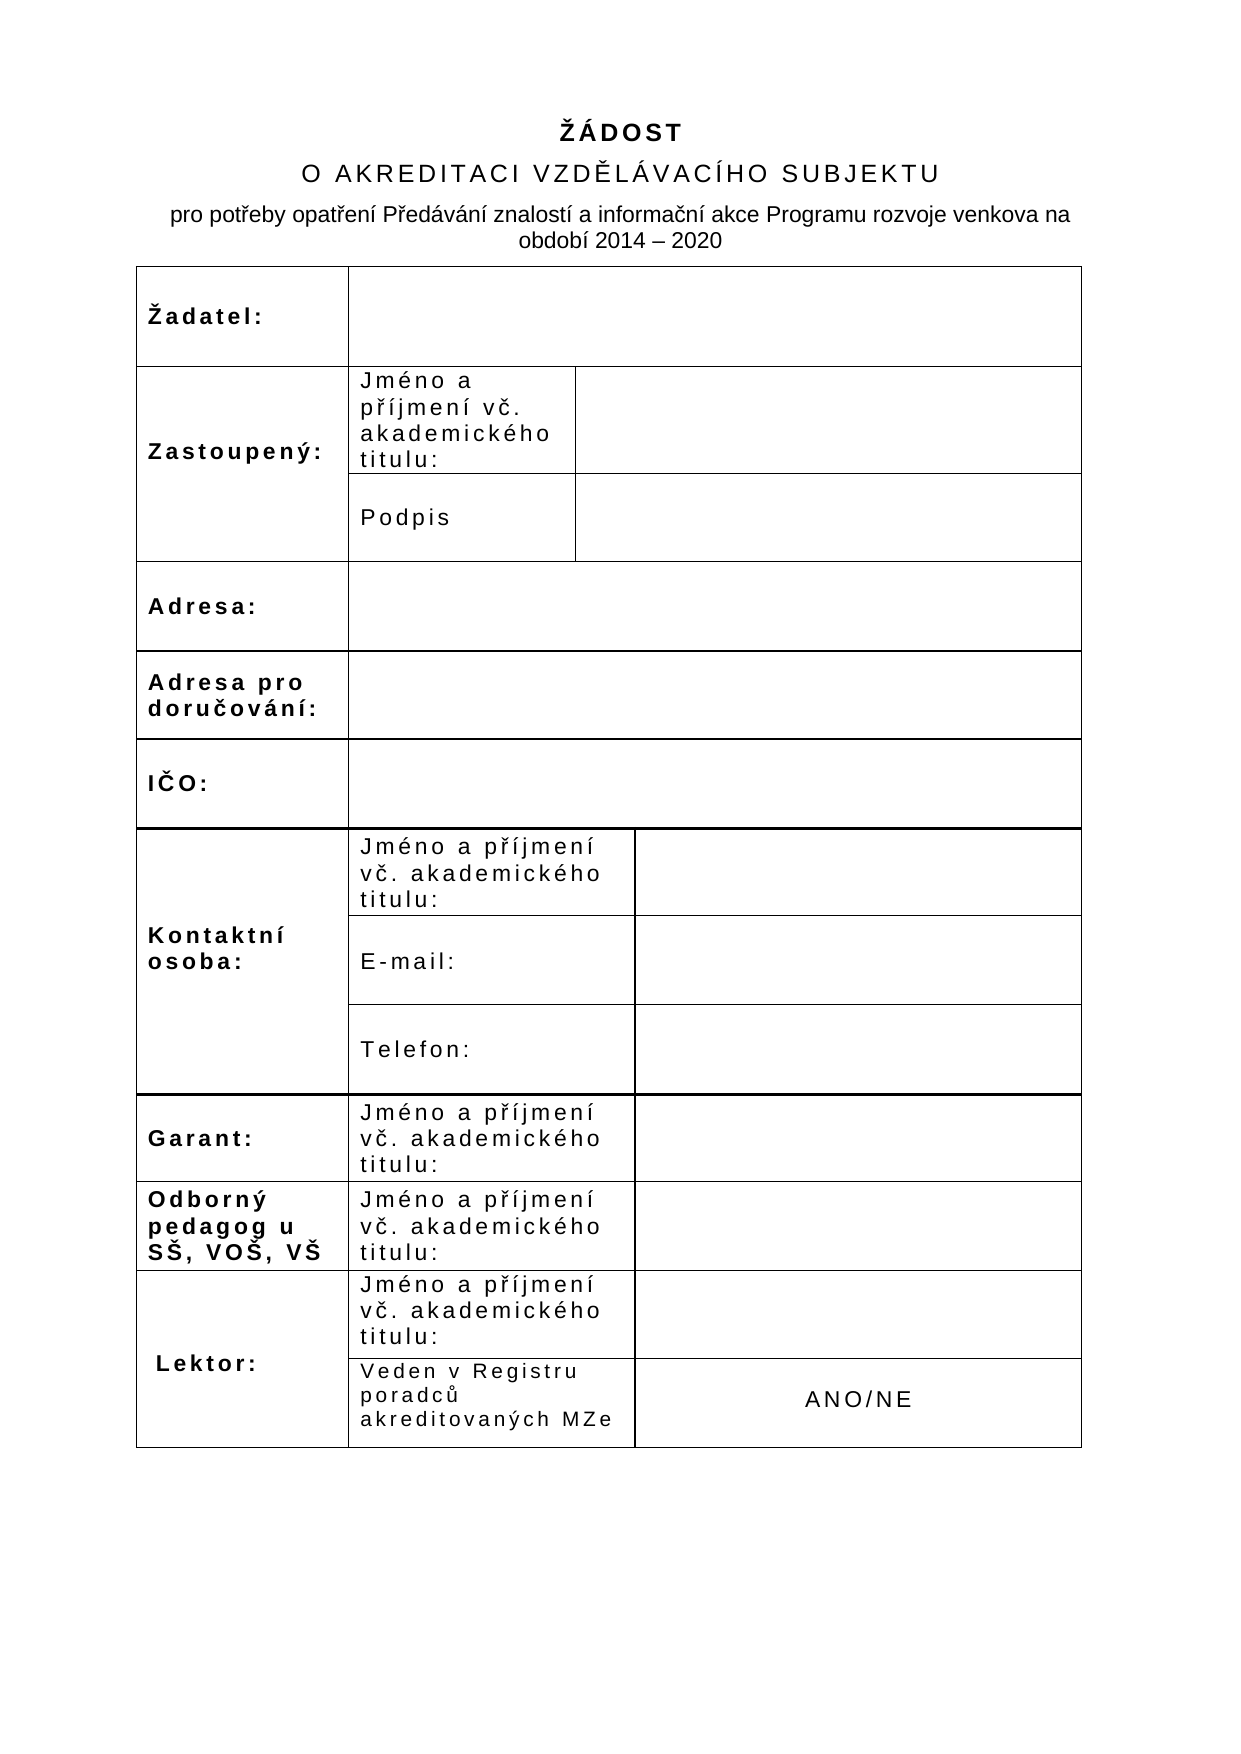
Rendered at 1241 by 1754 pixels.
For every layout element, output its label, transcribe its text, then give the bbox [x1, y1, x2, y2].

table_cell [636, 1271, 1081, 1358]
table_cell [349, 652, 1081, 738]
table_cell [636, 830, 1081, 915]
table_cell [636, 1096, 1081, 1181]
table_header [349, 267, 1081, 366]
table_cell Odborný pedagog u SŠ, VOŠ, VŠ [137, 1182, 348, 1269]
table_cell Jméno a příjmení vč. akademického titulu: [349, 830, 634, 915]
text O AKREDITACI VZDĚLÁVACÍHO SUBJEKTU [148, 159, 1092, 188]
table_header Žadatel: [137, 267, 348, 366]
table_cell Lektor: [137, 1271, 348, 1447]
table_cell Kontaktní osoba: [137, 830, 348, 1092]
table_cell [636, 1182, 1081, 1269]
table_cell [349, 740, 1081, 827]
text ŽÁDOST [148, 118, 1092, 147]
table_cell Telefon: [349, 1005, 634, 1092]
table_cell Podpis [349, 474, 575, 561]
table_cell Jméno a příjmení vč. akademického titulu: [349, 1096, 634, 1181]
table_cell Adresa pro doručování: [137, 652, 348, 738]
table_cell [576, 367, 1081, 473]
table_cell [636, 1005, 1081, 1092]
table_cell Adresa: [137, 562, 348, 650]
table_cell Jméno a příjmení vč. akademického titulu: [349, 1182, 634, 1269]
table_cell Zastoupený: [137, 367, 348, 561]
text pro potřeby opatření Předávání znalostí a informační akce Programu rozvoje venkova na období 2014 – 2020 [148, 201, 1092, 253]
table_cell Jméno a příjmení vč. akademického titulu: [349, 1271, 634, 1358]
table_cell [636, 916, 1081, 1004]
table_cell E-mail: [349, 916, 634, 1004]
table_cell Garant: [137, 1096, 348, 1181]
table_cell [349, 562, 1081, 650]
table_cell Jméno a příjmení vč. akademického titulu: [349, 367, 575, 473]
table_cell ANO/NE [636, 1359, 1081, 1447]
table_cell [576, 474, 1081, 561]
table_cell IČO: [137, 740, 348, 827]
table_cell Veden v Registru poradců akreditovaných MZe [349, 1359, 634, 1447]
